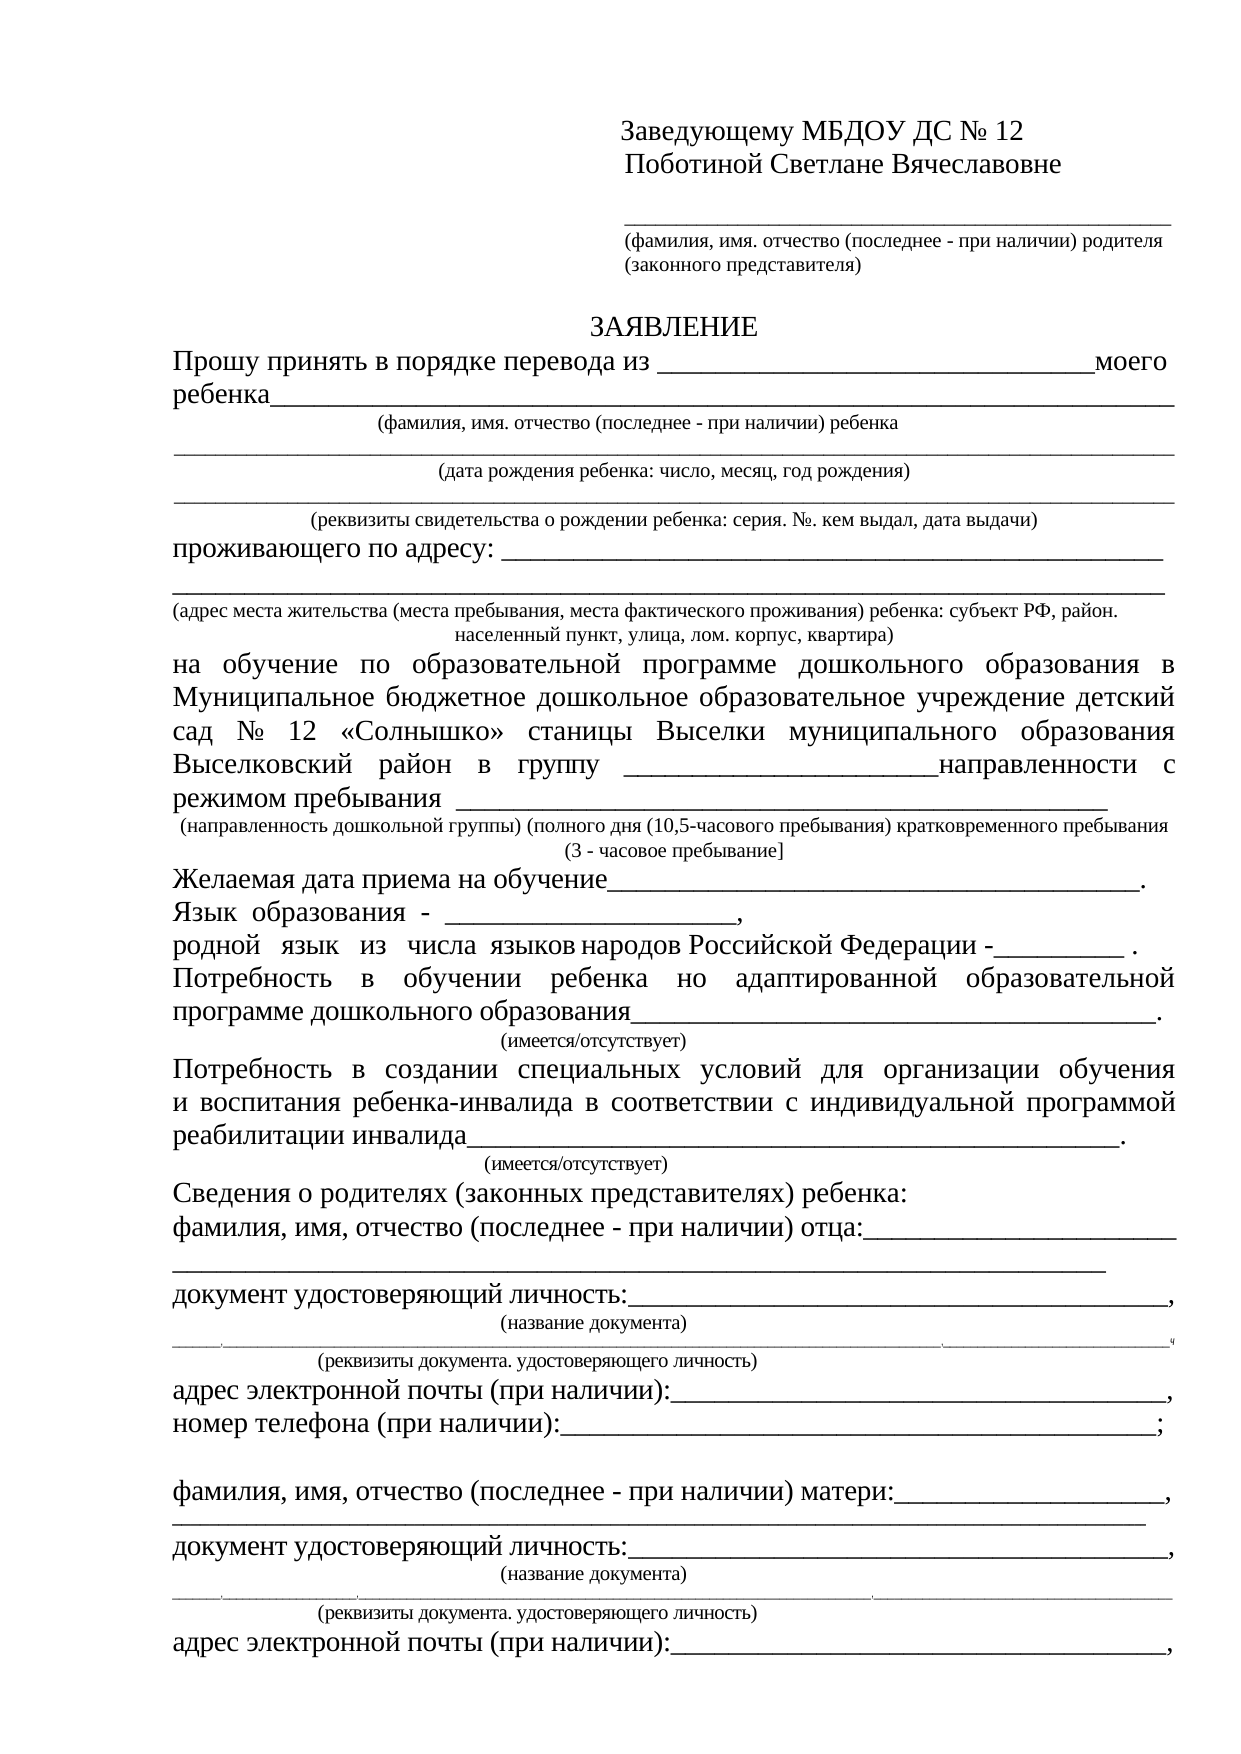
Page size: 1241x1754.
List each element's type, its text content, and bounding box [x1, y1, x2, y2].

text (название документа) [172, 1309, 1176, 1334]
text _________________________________________________________________________________________________ (дата рождения ребенка: число, месяц, год рождения) [172, 434, 1176, 482]
text (адрес места жительства (места пребывания, места фактического проживания) ребенка: субъект РФ, район. [172, 598, 1176, 622]
text Поботиной Светлане Вячеславовне [624, 146, 1176, 180]
text Заведующему МБДОУ ДС № 12 [172, 113, 1176, 146]
text ЗАЯВЛЕНИЕ [172, 309, 1176, 343]
text ,_____________________________ __________, _________ч [172, 1334, 1176, 1348]
text номер телефона (при наличии): ; [172, 1406, 1176, 1439]
text Прошу принять в порядке перевода из ______________________________моего ребенка______________________________________________________________ [172, 343, 1176, 410]
text (реквизиты документа. удостоверяющего личность) [172, 1348, 1176, 1372]
text _____________________________________________________________________ [172, 564, 1176, 598]
text адрес электронной почты (при наличии): , [172, 1624, 1176, 1657]
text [172, 1528, 1176, 1561]
text (реквизиты документа. удостоверяющего личность) [172, 1600, 1176, 1624]
text (имеется/отсутствует) [172, 1028, 1176, 1052]
text Потребность в обучении ребенка но адаптированной образовательной программе дошкольного образования____________________________________. [172, 961, 1176, 1027]
text документ удостоверяющий личность:_____________________________________, [172, 1276, 1176, 1309]
text родной язык из числа языков народов Российской Федерации -_________ . [172, 928, 1176, 961]
text , , ,___________________________________________ [172, 1585, 1176, 1600]
text Язык образования - , [172, 895, 1176, 928]
text _________________________________________________________________________________________________(реквизиты свидетельства о рождении ребенка: серия. №. кем выдал, дата выдачи) [172, 482, 1176, 531]
text (направленность дошкольной группы) (полного дня (10,5-часового пребывания) кратковременного пребывания (3 - часовое пребывание] [172, 813, 1176, 862]
text Сведения о родителях (законных представителях) ребенка: [172, 1175, 1176, 1209]
text проживающего по адресу: ______________________________________________ [172, 531, 1176, 564]
text _____________________________________________________(фамилия, имя. отчество (последнее - при наличии) родителя (законного представителя) [624, 204, 1176, 276]
text (фамилия, имя. отчество (последнее - при наличии) ребенка [172, 410, 1176, 434]
text Потребность в создании специальных условий для организации обучения и воспитания ребенка-инвалида в соответствии с индивидуальной программой реабилитации инвалида . [172, 1052, 1176, 1151]
text ____ [172, 1506, 1176, 1528]
text (название документа) [172, 1561, 1176, 1585]
text Желаемая дата приема на обучение_____________________________________. [172, 862, 1176, 895]
text населенный пункт, улица, лом. корпус, квартира) [172, 622, 1176, 646]
text фамилия, имя, отчество (последнее - при наличии) матери: , [172, 1473, 1176, 1506]
text на обучение по образовательной программе дошкольного образования в Муниципальное бюджетное дошкольное образовательное учреждение детский сад № 12 «Солнышко» станицы Выселки муниципального образования Выселковский район в группу _______________________направленности с режимом пребывания _____________________________________________ [172, 646, 1176, 813]
text ________________________________________________________________ [172, 1242, 1176, 1276]
text (имеется/отсутствует) [172, 1151, 1176, 1175]
text фамилия, имя, отчество (последнее - при наличии) отца: [172, 1209, 1176, 1242]
text адрес электронной почты (при наличии): , [172, 1372, 1176, 1406]
